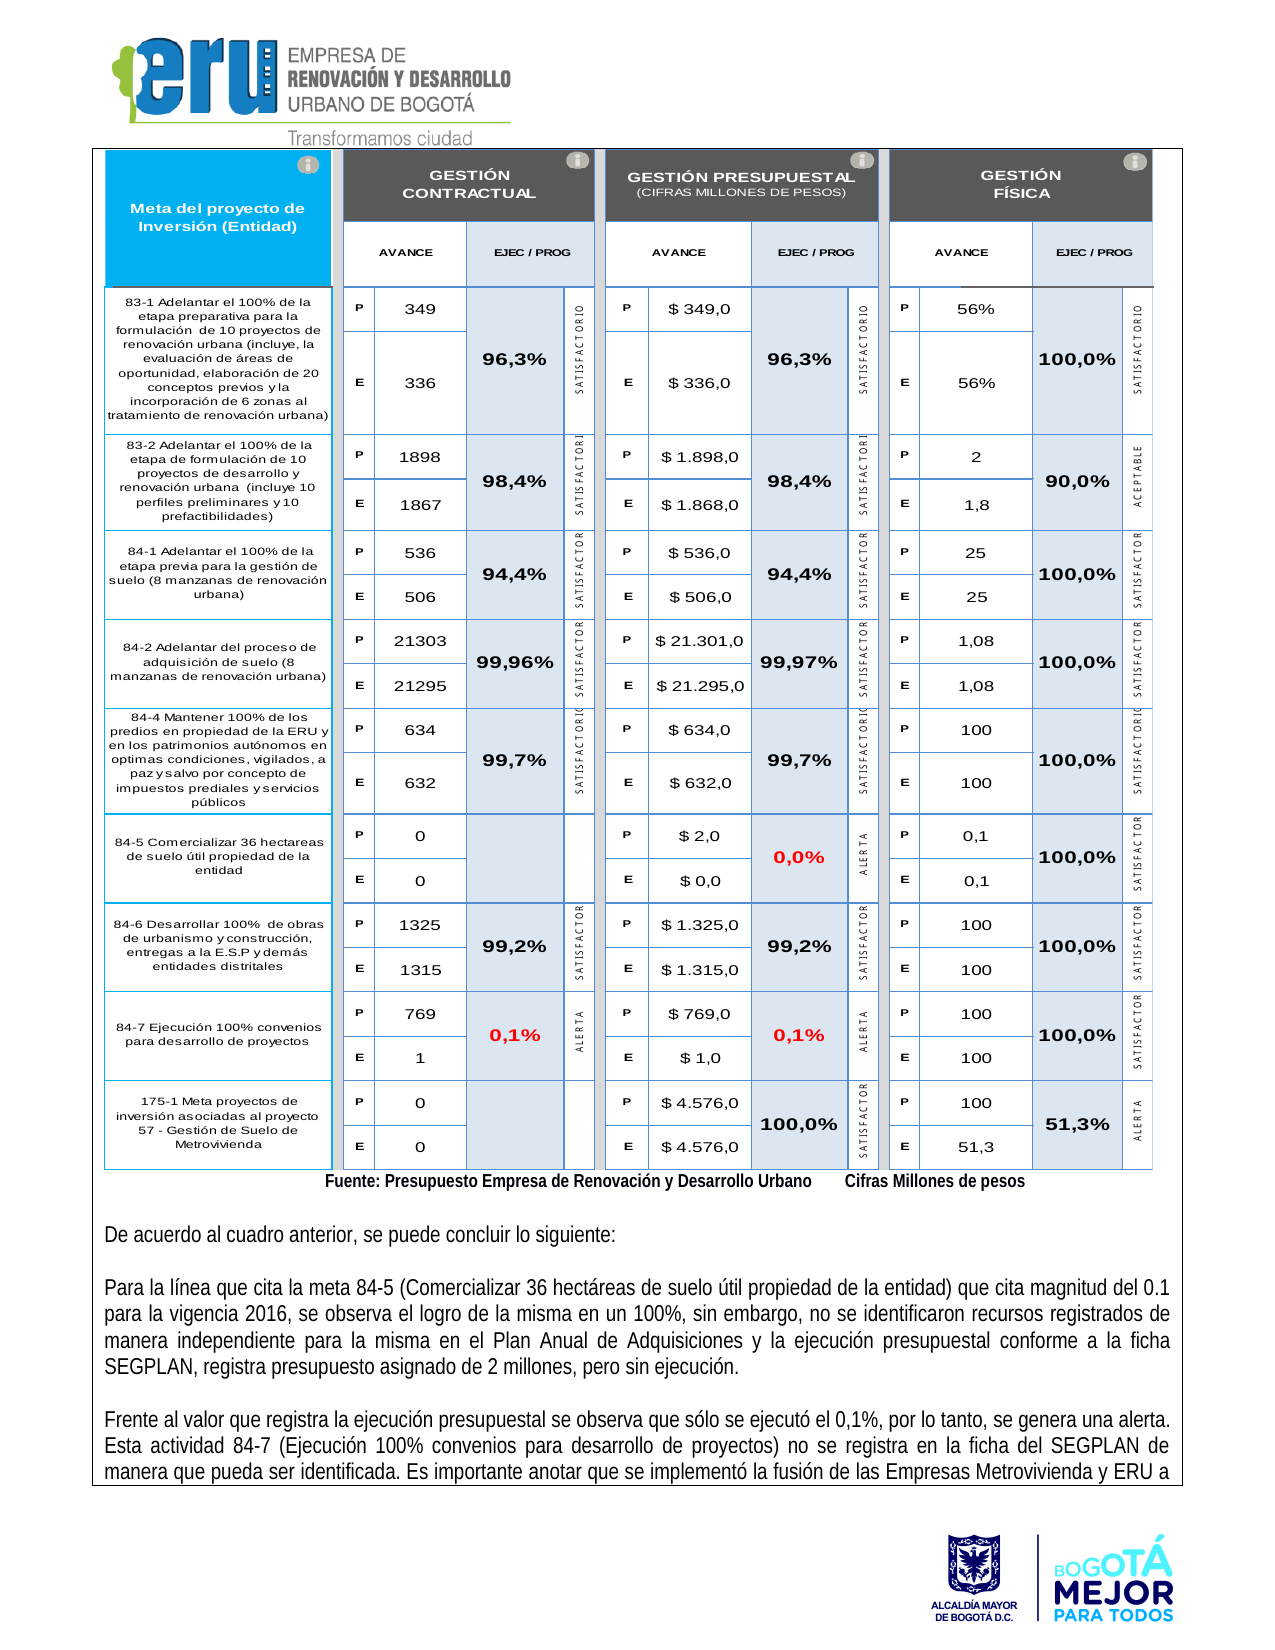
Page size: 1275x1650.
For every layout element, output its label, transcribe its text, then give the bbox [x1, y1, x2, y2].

picture [104, 28, 519, 148]
picture [921, 1523, 1183, 1633]
